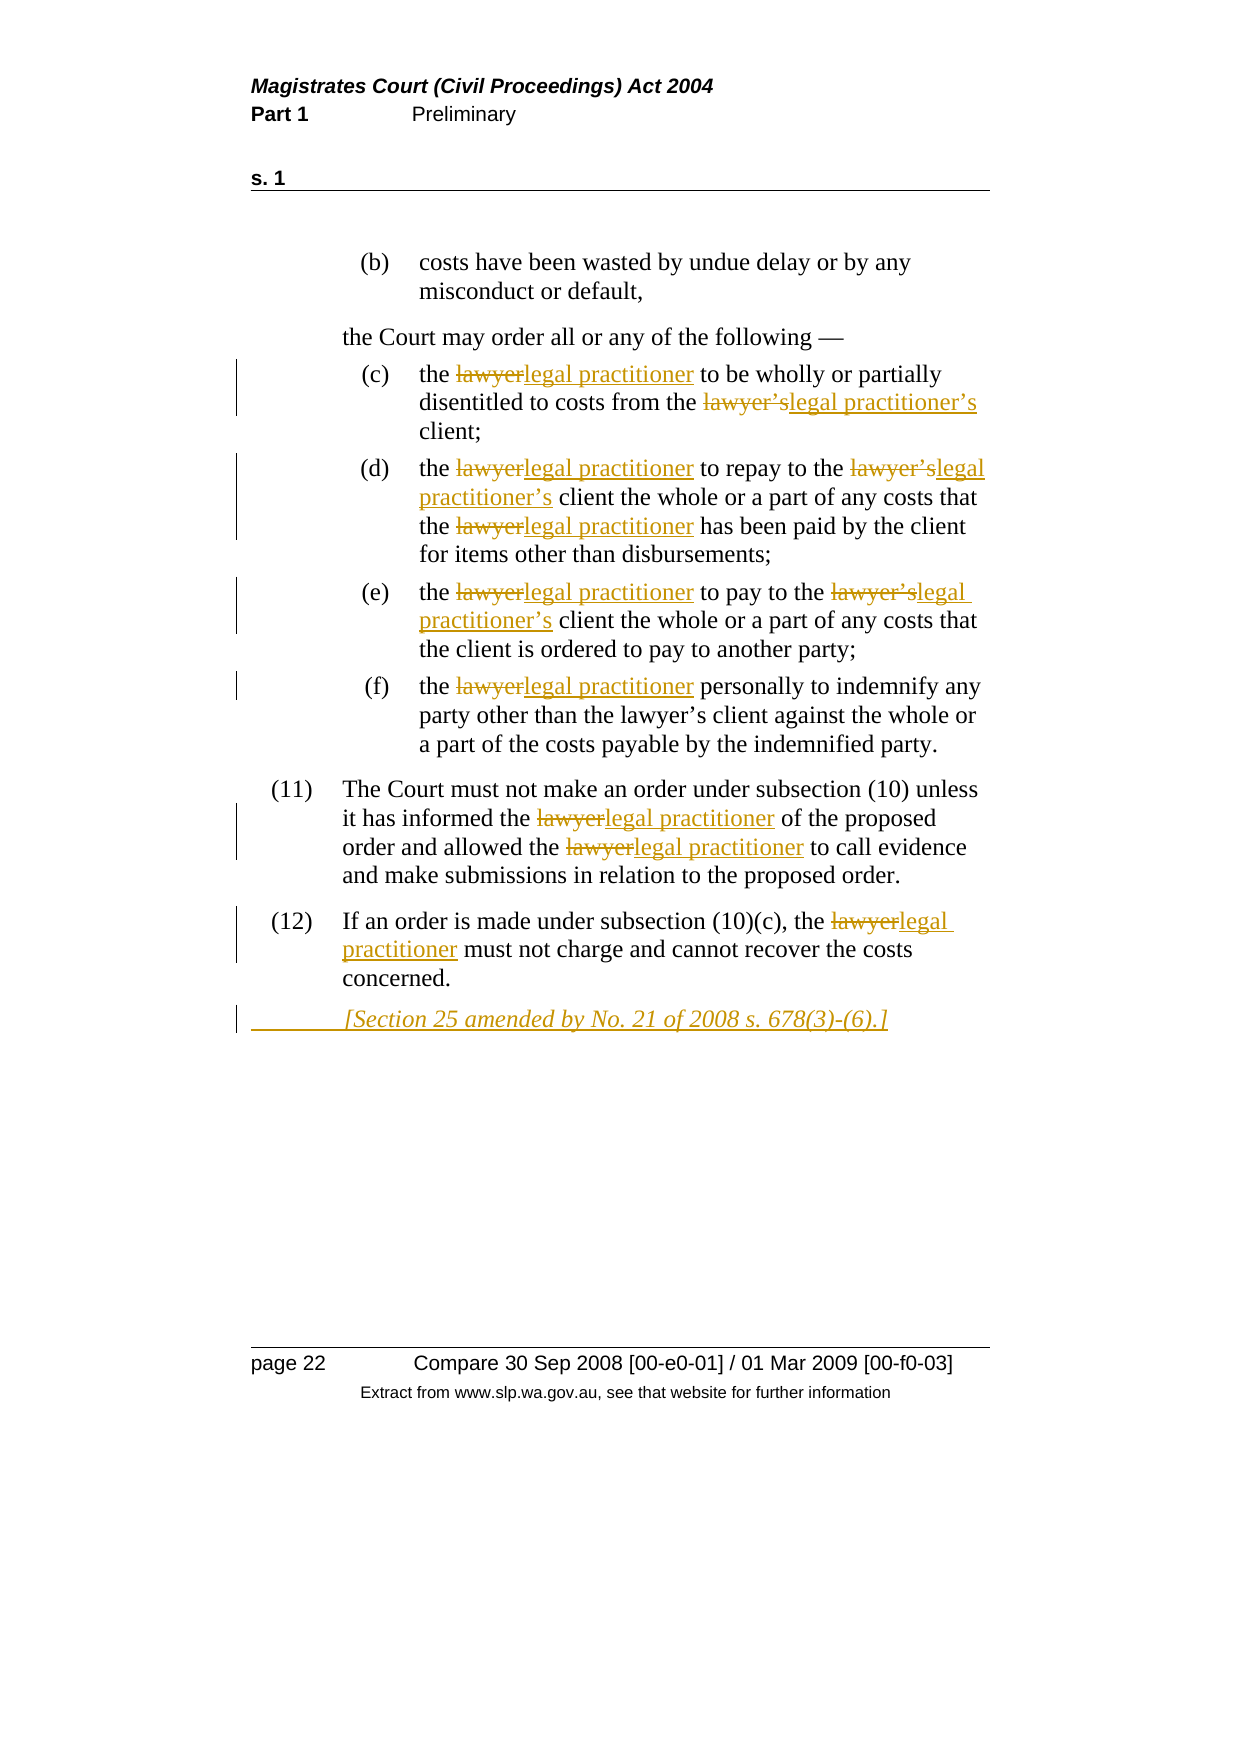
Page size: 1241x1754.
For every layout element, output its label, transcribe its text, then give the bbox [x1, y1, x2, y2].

text (d) the to repay to the client the whole or a part of any costs that the has been paid by the client for items other than disbursements; [251, 453, 990, 568]
text (12) If an order is made under subsection (10)(c), the must not charge and cannot recover the costs concerned. [251, 906, 990, 992]
text (b) costs have been wasted by undue delay or by any misconduct or default, [251, 247, 990, 305]
text (11) The Court must not make an order under subsection (10) unless it has informed the of the proposed order and allowed the to call evidence and make submissions in relation to the proposed order. [251, 774, 990, 889]
text (e) the to pay to the client the whole or a part of any costs that the client is ordered to pay to another party; [251, 577, 990, 663]
text the Court may order all or any of the following — [251, 322, 990, 350]
text (c) the to be wholly or partially disentitled to costs from the client; [251, 359, 990, 445]
text (f) the personally to indemnify any party other than the lawyer’s client against the whole or a part of the costs payable by the indemnified party. [251, 671, 990, 757]
